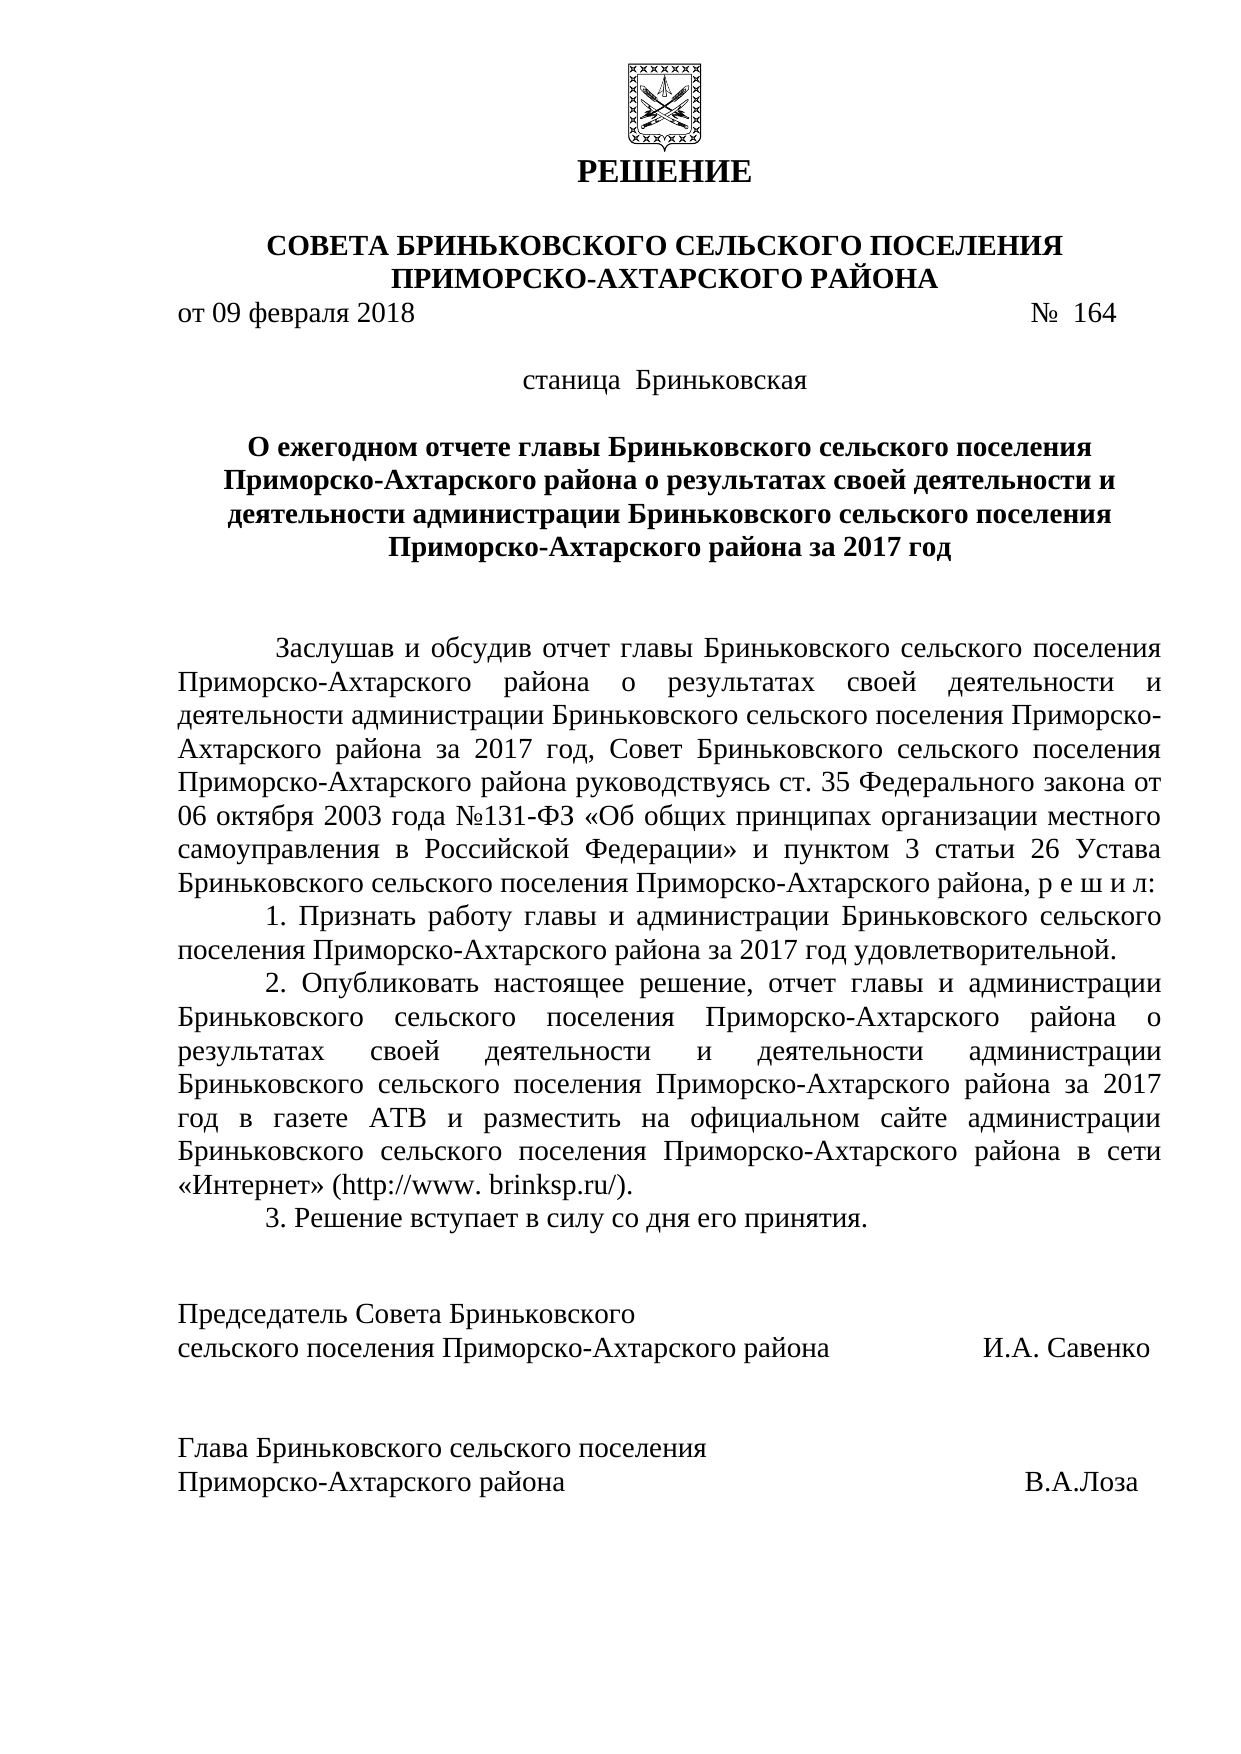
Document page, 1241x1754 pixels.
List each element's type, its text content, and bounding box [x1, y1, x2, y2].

title от 09 февраля 2018 № 164 [177, 295, 1152, 328]
text О ежегодном отчете главы Бриньковского сельского поселения Приморско-Ахтарского района о результатах своей деятельности и деятельности администрации Бриньковского сельского поселения Приморско-Ахтарского района за 2017 год [177, 429, 1162, 563]
title РЕШЕНИЕ [177, 151, 1152, 189]
title ПРИМОРСКО-АХТАРСКОГО РАЙОНА [177, 261, 1152, 295]
text Председатель Совета Бриньковского [177, 1296, 1162, 1330]
text Приморско-Ахтарского района В.А.Лоза [177, 1464, 1162, 1497]
text Заслушав и обсудив отчет главы Бриньковского сельского поселения Приморско-Ахтарского района о результатах своей деятельности и деятельности администрации Бриньковского сельского поселения Приморско-Ахтарского района за 2017 год, Совет Бриньковского сельского поселения Приморско-Ахтарского района руководствуясь ст. 35 Федерального закона от 06 октября 2003 года №131-ФЗ «Об общих принципах организации местного самоуправления в Российской Федерации» и пунктом 3 статьи 26 Устава Бриньковского сельского поселения Приморско-Ахтарского района, р е ш и л: [177, 630, 1162, 898]
text сельского поселения Приморско-Ахтарского района И.А. Савенко [177, 1330, 1162, 1363]
title станица Бриньковская [177, 362, 1152, 395]
text 1. Признать работу главы и администрации Бриньковского сельского поселения Приморско-Ахтарского района за 2017 год удовлетворительной. [177, 898, 1162, 966]
title СОВЕТА БРИНЬКОВСКОГО СЕЛЬСКОГО ПОСЕЛЕНИЯ [177, 228, 1152, 261]
text 2. Опубликовать настоящее решение, отчет главы и администрации Бриньковского сельского поселения Приморско-Ахтарского района о результатах своей деятельности и деятельности администрации Бриньковского сельского поселения Приморско-Ахтарского района за 2017 год в газете АТВ и разместить на официальном сайте администрации Бриньковского сельского поселения Приморско-Ахтарского района в сети «Интернет» (http://www. brinksp.ru/). [177, 966, 1162, 1200]
text 3. Решение вступает в силу со дня его принятия. [177, 1200, 1162, 1234]
text Глава Бриньковского сельского поселения [177, 1430, 1162, 1464]
